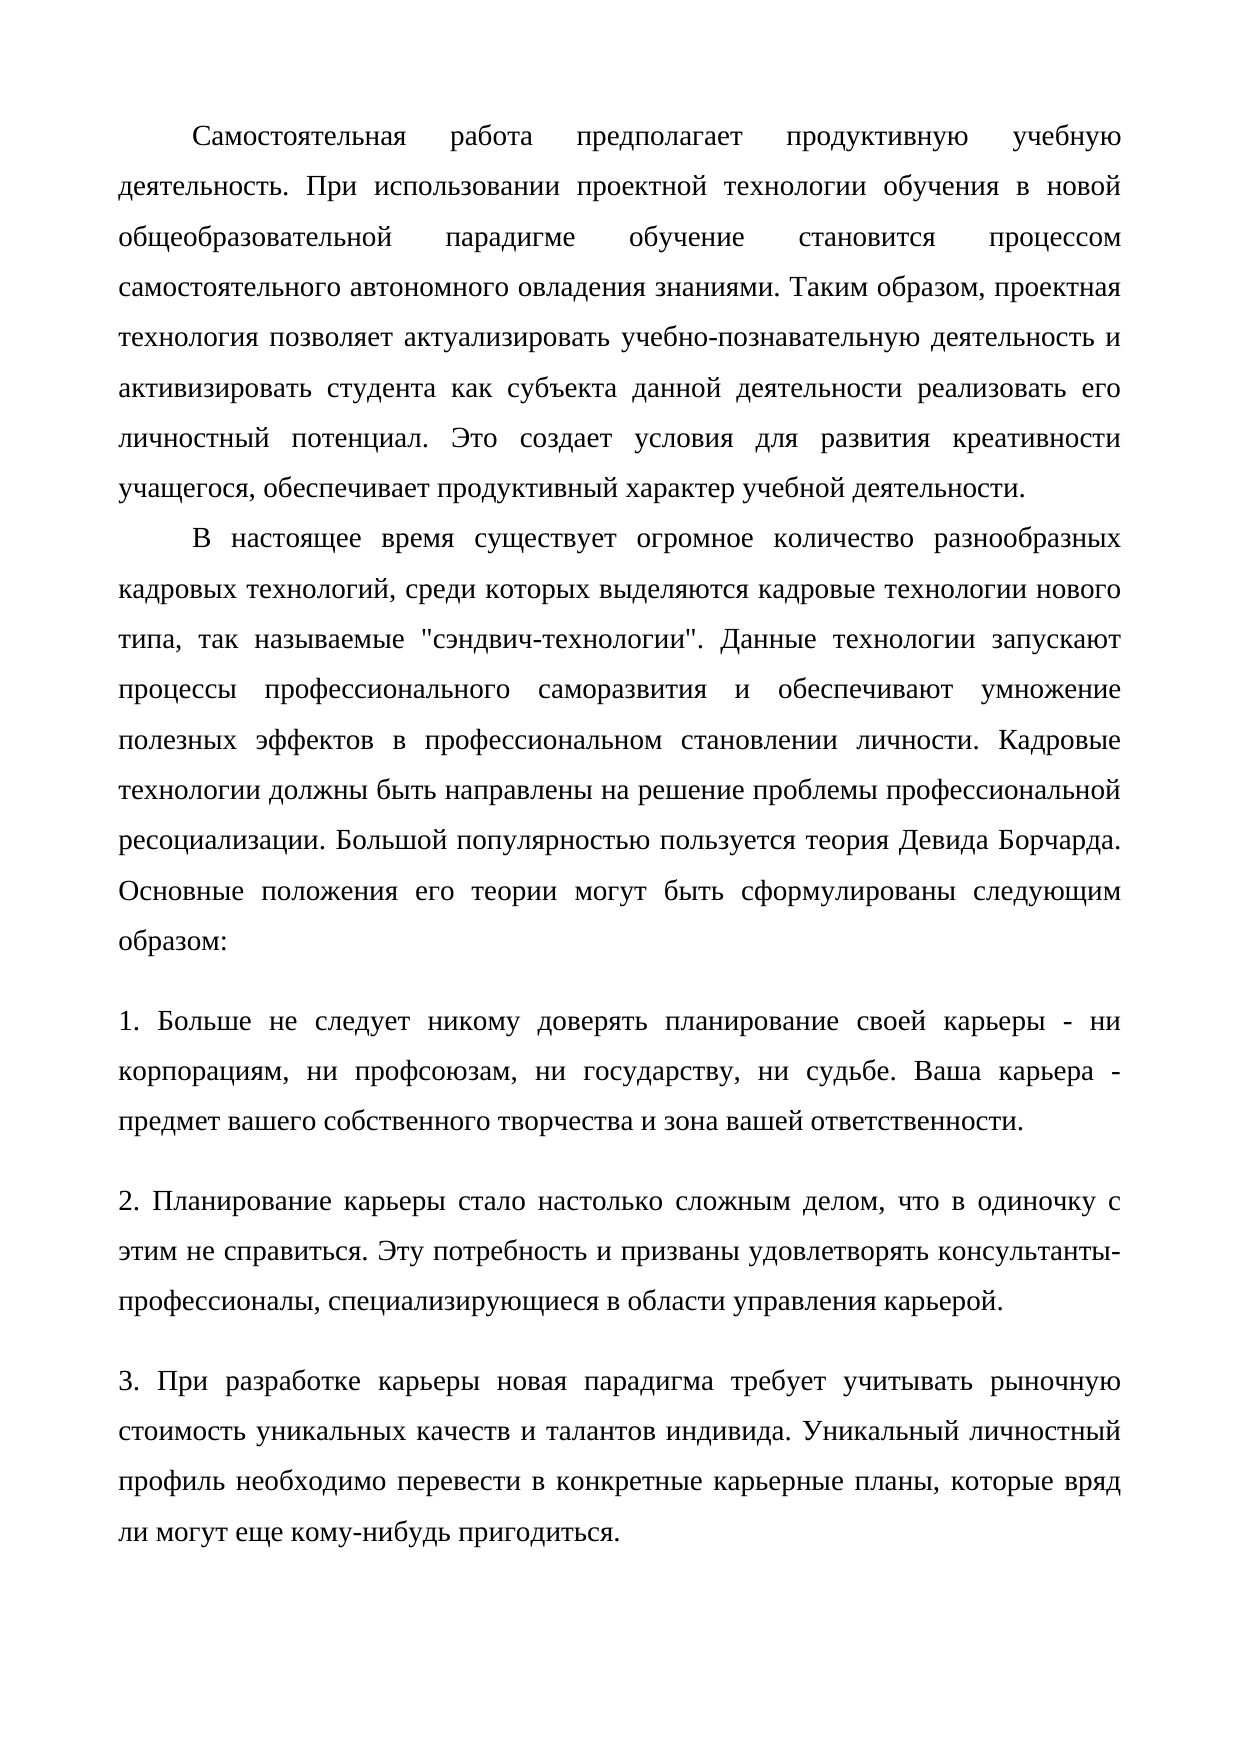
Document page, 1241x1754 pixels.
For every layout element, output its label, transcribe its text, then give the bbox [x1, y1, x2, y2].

text В настоящее время существует огромное количество разнообразных кадровых технологий, среди которых выделяются кадровые технологии нового типа, так называемые "сэндвич-технологии". Данные технологии запускают процессы профессионального саморазвития и обеспечивают умножение полезных эффектов в профессиональном становлении личности. Кадровые технологии должны быть направлены на решение проблемы профессиональной ресоциализации. Большой популярностью пользуется теория Девида Борчарда. Основные положения его теории могут быть сформулированы следующим образом: [118, 521, 1122, 957]
text Самостоятельная работа предполагает продуктивную учебную деятельность. При использовании проектной технологии обучения в новой общеобразовательной парадигме обучение становится процессом самостоятельного автономного овладения знаниями. Таким образом, проектная технология позволяет актуализировать учебно-познавательную деятельность и активизировать студента как субъекта данной деятельности реализовать его личностный потенциал. Это создает условия для развития креативности учащегося, обеспечивает продуктивный характер учебной деятельности. [118, 118, 1122, 504]
text 1. Больше не следует никому доверять планирование своей карьеры - ни корпорациям, ни профсоюзам, ни государству, ни судьбе. Ваша карьера - предмет вашего собственного творчества и зона вашей ответственности. [118, 1003, 1122, 1137]
text 2. Планирование карьеры стало настолько сложным делом, что в одиночку с этим не справиться. Эту потребность и призваны удовлетворять консультанты-профессионалы, специализирующиеся в области управления карьерой. [118, 1183, 1122, 1317]
text 3. При разработке карьеры новая парадигма требует учитывать рыночную стоимость уникальных качеств и талантов индивида. Уникальный личностный профиль необходимо перевести в конкретные карьерные планы, которые вряд ли могут еще кому-нибудь пригодиться. [118, 1363, 1122, 1547]
